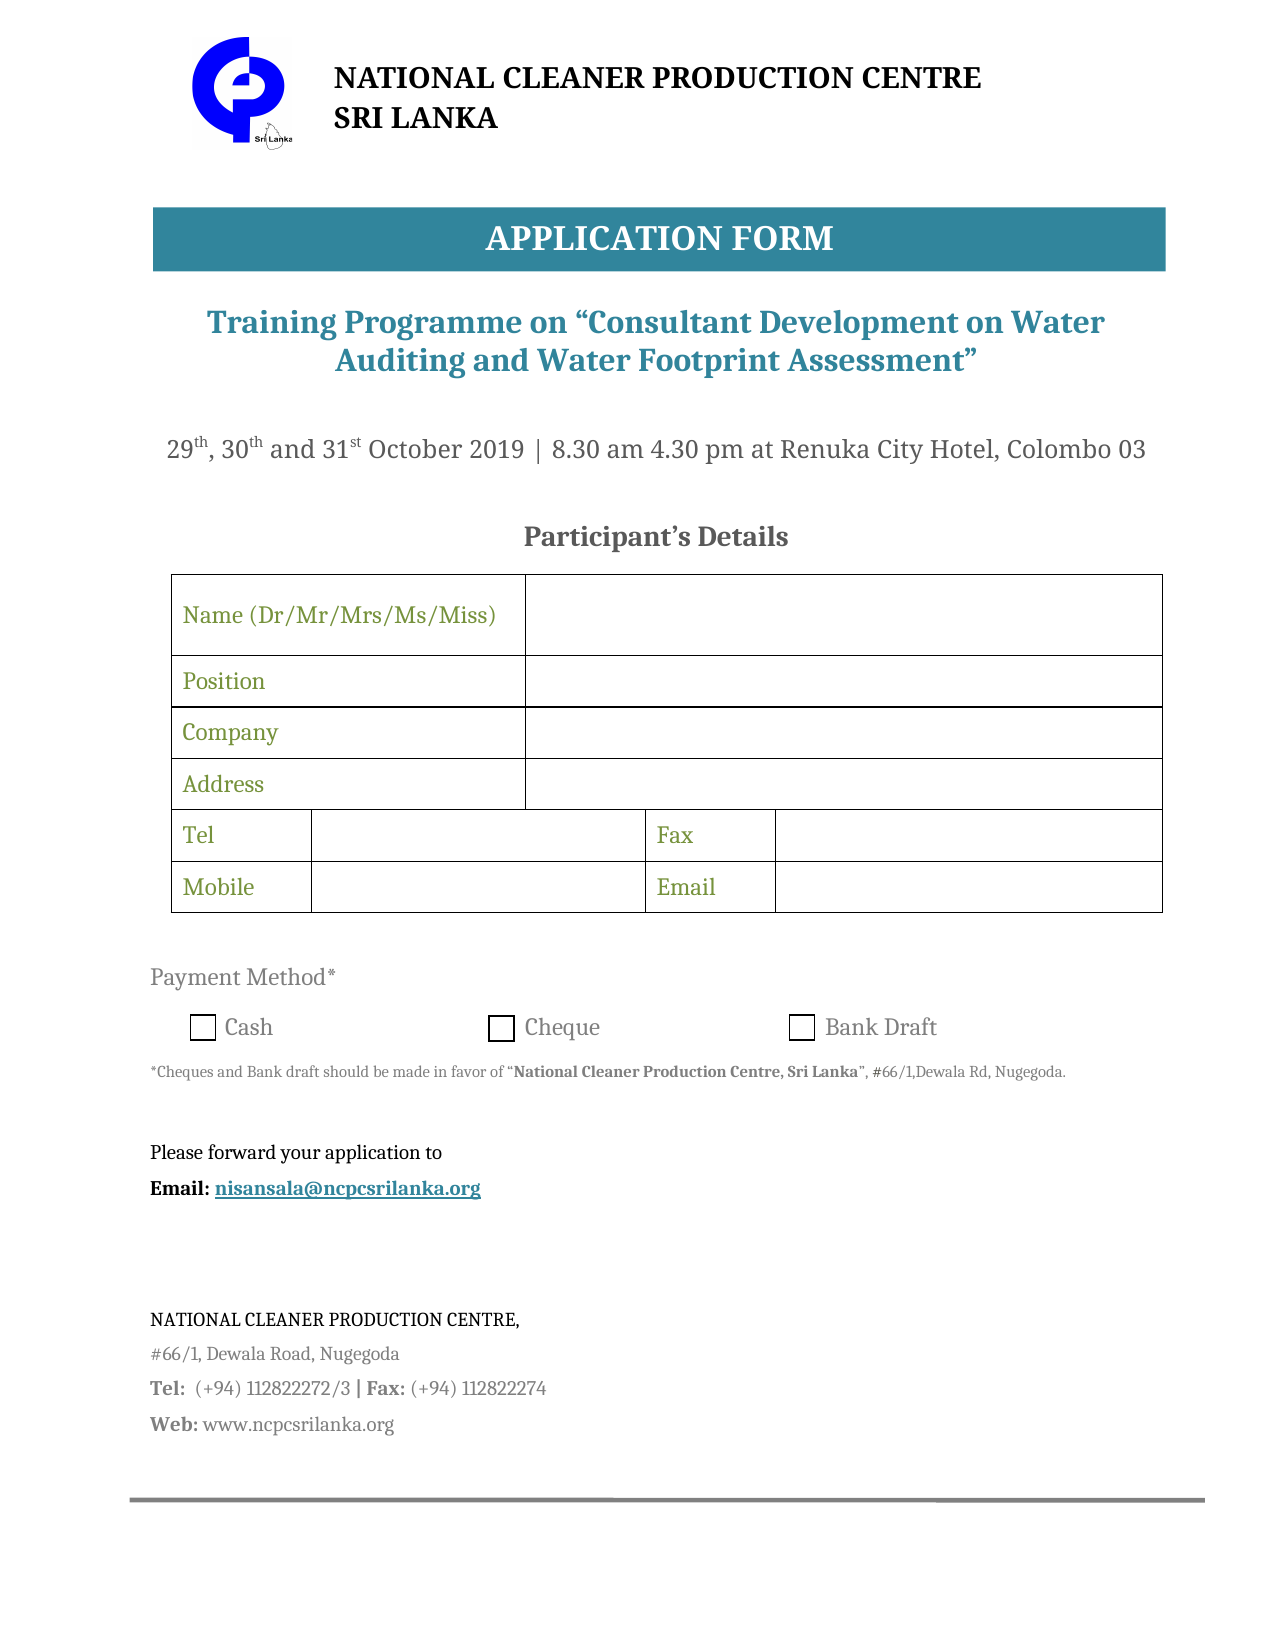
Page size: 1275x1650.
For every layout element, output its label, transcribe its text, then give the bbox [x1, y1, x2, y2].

picture [192, 37, 293, 150]
table_cell [526, 708, 1162, 758]
table_cell Tel [172, 810, 311, 861]
text Please forward your application to [150, 1141, 1162, 1165]
table_cell [526, 656, 1162, 706]
text 29th, 30th and 31st October 2019 | 8.30 am 4.30 pm at Renuka City Hotel, Colombo 03 [150, 401, 1162, 466]
text Participant’s Details [150, 520, 1162, 553]
table_cell [776, 810, 1162, 861]
text Payment Method* [150, 963, 1162, 992]
table_cell Position [172, 656, 525, 706]
table_cell [312, 810, 645, 861]
text Web: www.ncpcsrilanka.org [150, 1413, 1162, 1437]
table_cell Fax [646, 810, 775, 861]
table_cell [312, 862, 645, 912]
text *Cheques and Bank draft should be made in favor of “National Cleaner Production Centre, Sri Lanka”, #66/1,Dewala Rd, Nugegoda. [150, 1062, 1162, 1081]
text NATIONAL CLEANER PRODUCTION CENTRE, [150, 1309, 1162, 1332]
text Email: nisansala@ncpcsrilanka.org [150, 1177, 1162, 1201]
text #66/1, Dewala Road, Nugegoda [150, 1343, 1162, 1366]
text Tel: (+94) 112822272/3 | Fax: (+94) 112822274 [150, 1377, 1162, 1401]
table_cell [776, 862, 1162, 912]
text Training Programme on “Consultant Development on Water Auditing and Water Footprint Assessment” [150, 303, 1162, 380]
table_cell Address [172, 759, 525, 809]
table_header Name (Dr/Mr/Mrs/Ms/Miss) [172, 575, 525, 655]
table_cell Company [172, 708, 525, 758]
table_header [526, 575, 1162, 655]
text Cash Cheque Bank Draft [150, 1012, 1162, 1041]
table_cell Mobile [172, 862, 311, 912]
table_cell [526, 759, 1162, 809]
table_cell Email [646, 862, 775, 912]
